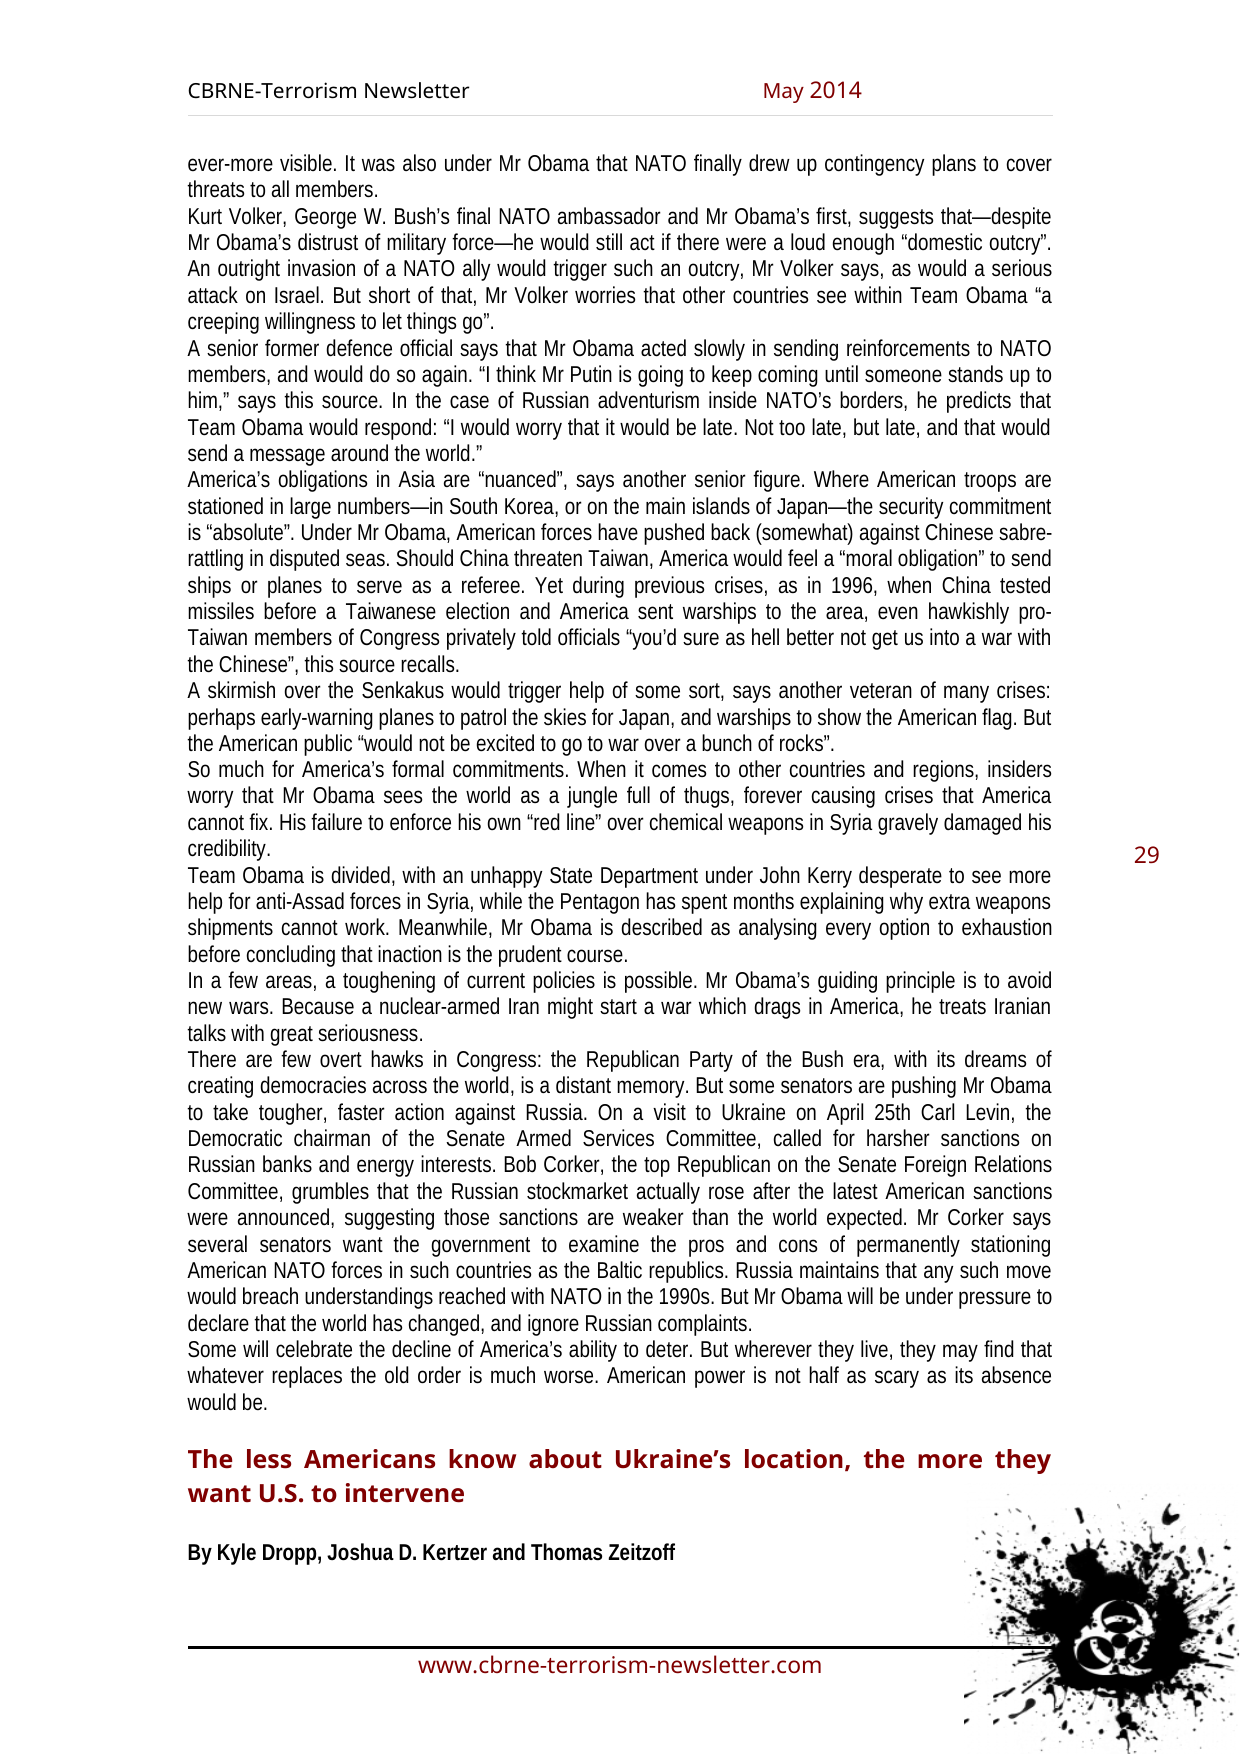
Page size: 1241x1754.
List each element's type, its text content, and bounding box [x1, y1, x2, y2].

text A skirmish over the Senkakus would trigger help of some sort, says another veteran of many crises: perhaps early-warning planes to patrol the skies for Japan, and warships to show the American flag. But the American public “would not be excited to go to war over a bunch of rocks”. [187, 677, 1053, 756]
text So much for America’s formal commitments. When it comes to other countries and regions, insiders worry that Mr Obama sees the world as a jungle full of thugs, forever causing crises that America cannot fix. His failure to enforce his own “red line” over chemical weapons in Syria gravely damaged his credibility. [187, 756, 1053, 862]
text There are few overt hawks in Congress: the Republican Party of the Bush era, with its dreams of creating democracies across the world, is a distant memory. But some senators are pushing Mr Obama to take tougher, faster action against Russia. On a visit to Ukraine on April 25th Carl Levin, the Democratic chairman of the Senate Armed Services Committee, called for harsher sanctions on Russian banks and energy interests. Bob Corker, the top Republican on the Senate Foreign Relations Committee, grumbles that the Russian stockmarket actually rose after the latest American sanctions were announced, suggesting those sanctions are weaker than the world expected. Mr Corker says several senators want the government to examine the pros and cons of permanently stationing American NATO forces in such countries as the Baltic republics. Russia maintains that any such move would breach understandings reached with NATO in the 1990s. But Mr Obama will be under pressure to declare that the world has changed, and ignore Russian complaints. [187, 1046, 1053, 1336]
picture [964, 1483, 1240, 1754]
text Kurt Volker, George W. Bush’s final NATO ambassador and Mr Obama’s first, suggests that—despite Mr Obama’s distrust of military force—he would still act if there were a loud enough “domestic outcry”. An outright invasion of a NATO ally would trigger such an outcry, Mr Volker says, as would a serious attack on Israel. But short of that, Mr Volker worries that other countries see within Team Obama “a creeping willingness to let things go”. [187, 203, 1053, 334]
text A senior former defence official says that Mr Obama acted slowly in sending reinforcements to NATO members, and would do so again. “I think Mr Putin is going to keep coming until someone stands up to him,” says this source. In the case of Russian adventurism inside NATO’s borders, he predicts that Team Obama would respond: “I would worry that it would be late. Not too late, but late, and that would send a message around the world.” [187, 334, 1053, 466]
text America’s obligations in Asia are “nuanced”, says another senior figure. Where American troops are stationed in large numbers—in South Korea, or on the main islands of Japan—the security commitment is “absolute”. Under Mr Obama, American forces have pushed back (somewhat) against Chinese sabre-rattling in disputed seas. Should China threaten Taiwan, America would feel a “moral obligation” to send ships or planes to serve as a referee. Yet during previous crises, as in 1996, when China tested missiles before a Taiwanese election and America sent warships to the area, even hawkishly pro-Taiwan members of Congress privately told officials “you’d sure as hell better not get us into a war with the Chinese”, this source recalls. [187, 466, 1053, 677]
text Some will celebrate the decline of America’s ability to deter. But wherever they live, they may find that whatever replaces the old order is much worse. American power is not half as scary as its absence would be. [187, 1336, 1053, 1415]
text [187, 150, 1053, 203]
subtitle The less Americans know about Ukraine’s location, the more they want U.S. to intervene [187, 1441, 1053, 1509]
subtitle By Kyle Dropp, Joshua D. Kertzer and Thomas Zeitzoff [187, 1539, 1053, 1565]
text In a few areas, a toughening of current policies is possible. Mr Obama’s guiding principle is to avoid new wars. Because a nuclear-armed Iran might start a war which drags in America, he treats Iranian talks with great seriousness. [187, 967, 1053, 1046]
text Team Obama is divided, with an unhappy State Department under John Kerry desperate to see more help for anti-Assad forces in Syria, while the Pentagon has spent months explaining why extra weapons shipments cannot work. Meanwhile, Mr Obama is described as analysing every option to exhaustion before concluding that inaction is the prudent course. [187, 862, 1053, 967]
